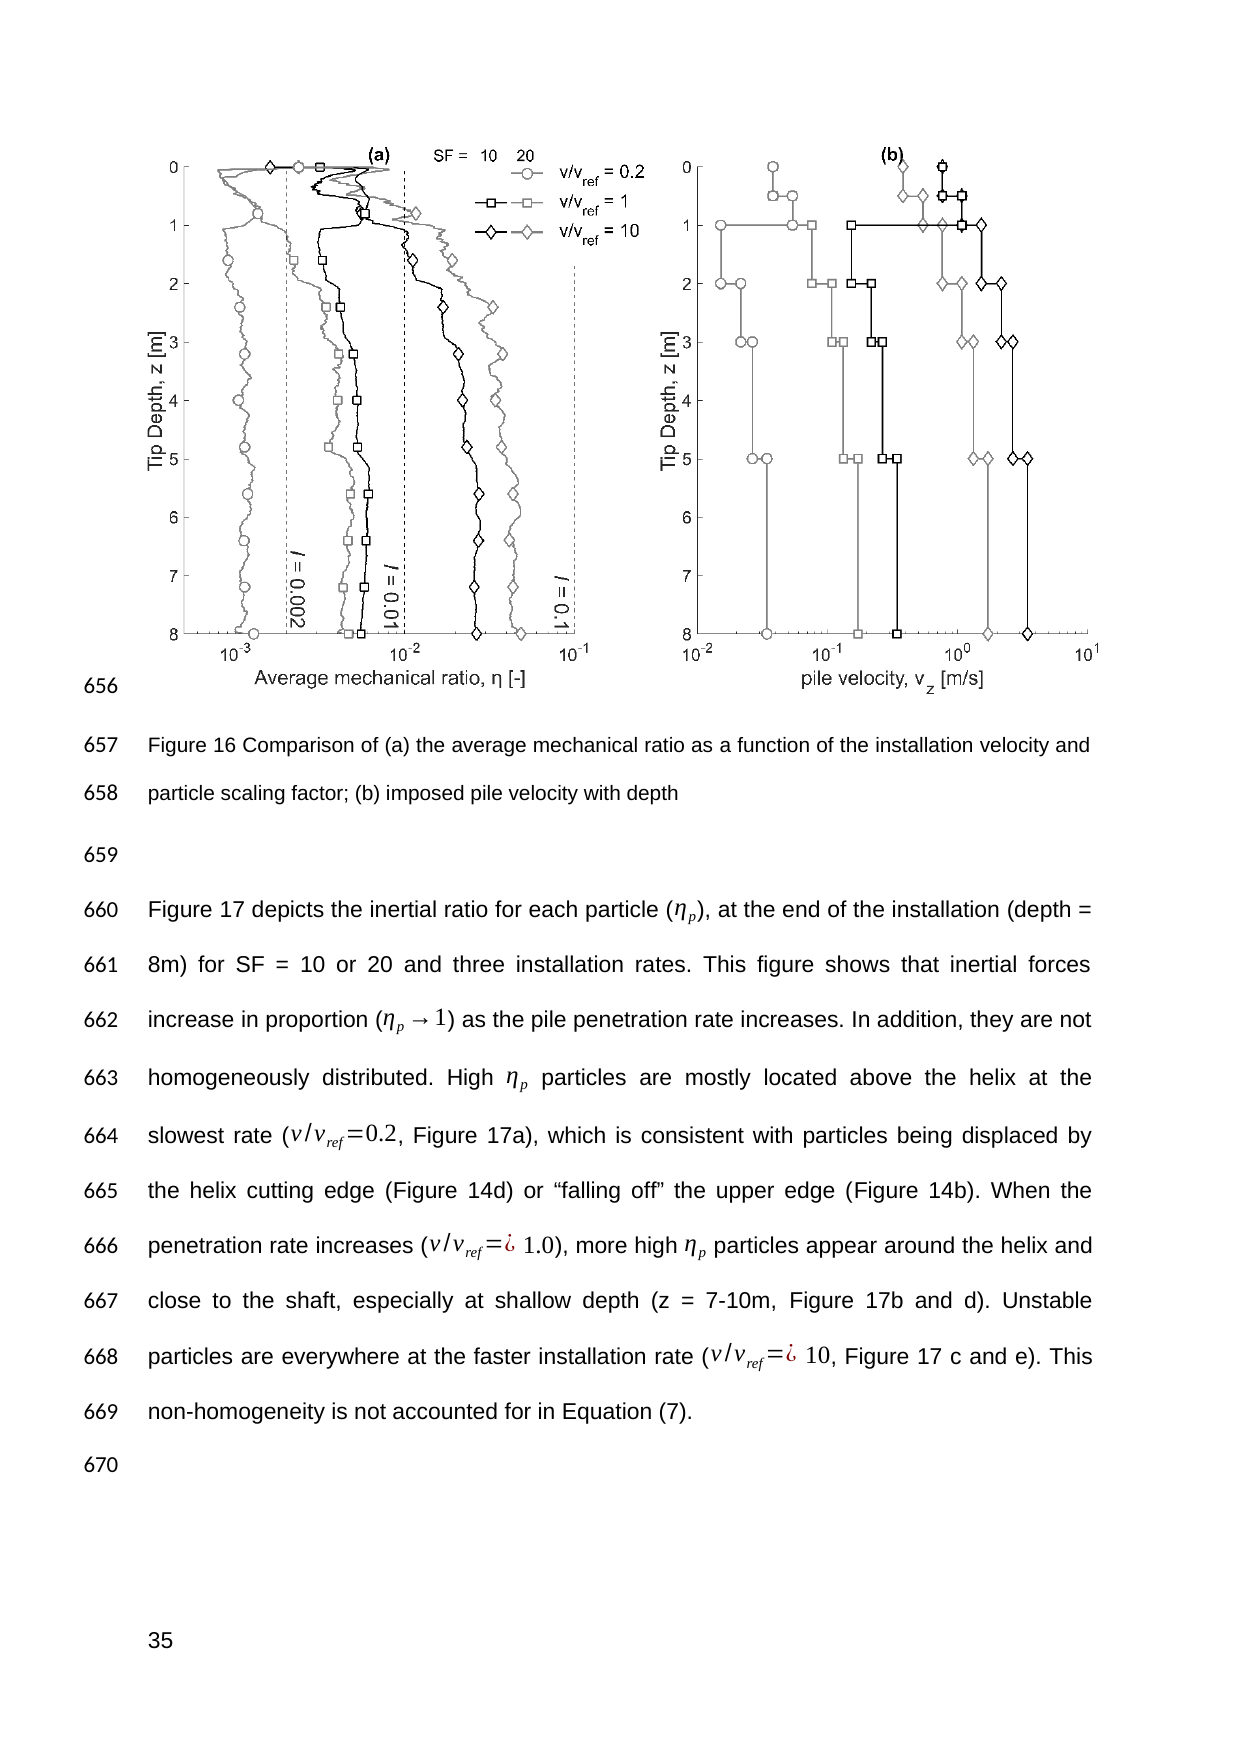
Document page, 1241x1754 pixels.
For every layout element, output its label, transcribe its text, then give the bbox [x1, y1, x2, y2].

picture [147, 147, 1098, 694]
text Figure 17 depicts the inertial ratio for each particle (), at the end of the installation (depth = 8m) for SF = 10 or 20 and three installation rates. This figure shows that inertial forces increase in proportion () as the pile penetration rate increases. In addition, they are not homogeneously distributed. High particles are mostly located above the helix at the slowest rate (, Figure 17a), which is consistent with particles being displaced by the helix cutting edge (Figure 14d) or “falling off” the upper edge (Figure 14b). When the penetration rate increases ( ), more high particles appear around the helix and close to the shaft, especially at shallow depth (z = 7-10m, Figure 17b and d). Unstable particles are everywhere at the faster installation rate ( , Figure 17 c and e). This non-homogeneity is not accounted for in Equation (7). [148, 893, 1093, 1424]
